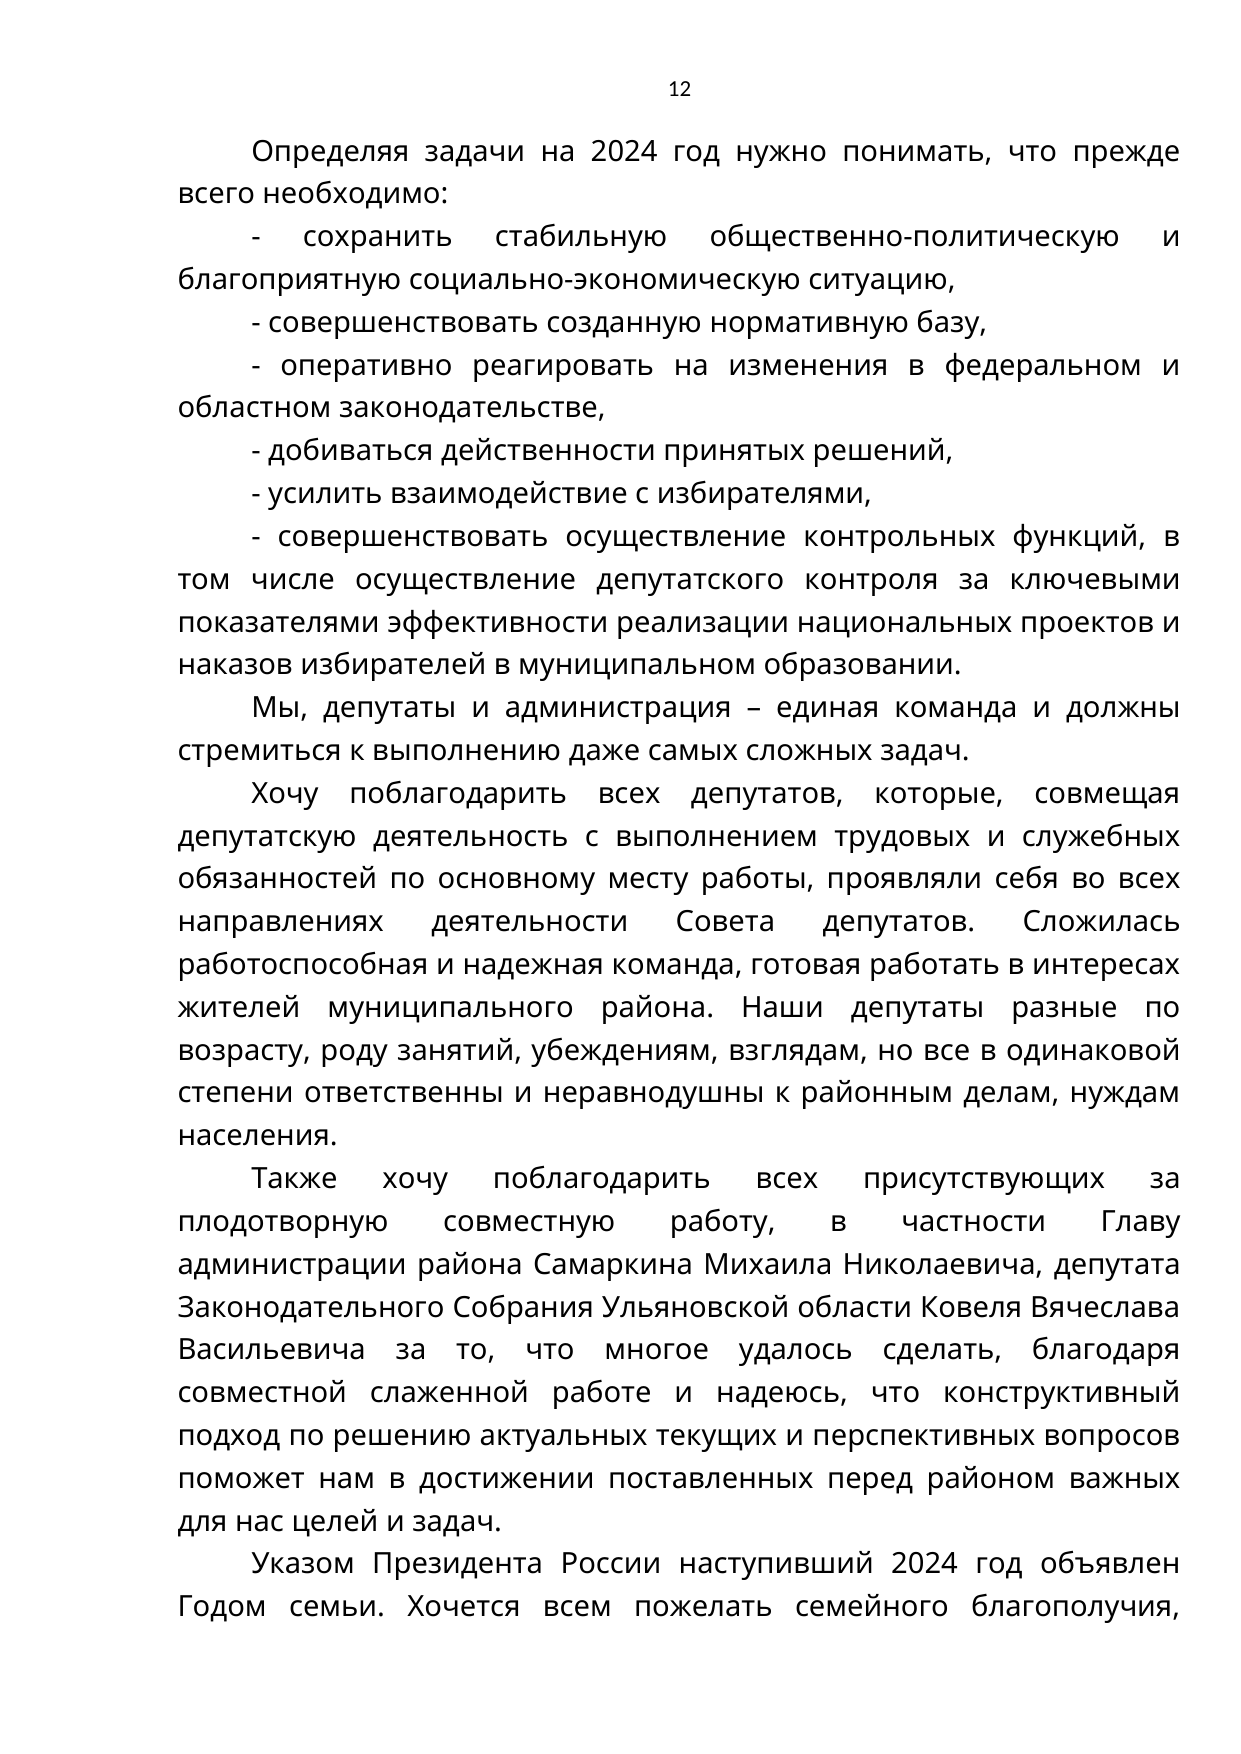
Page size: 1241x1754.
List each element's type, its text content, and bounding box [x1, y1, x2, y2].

text - совершенствовать осуществление контрольных функций, в том числе осуществление депутатского контроля за ключевыми показателями эффективности реализации национальных проектов и наказов избирателей в муниципальном образовании. [177, 515, 1181, 683]
text Определяя задачи на 2024 год нужно понимать, что прежде всего необходимо: [177, 130, 1181, 212]
text - добиваться действенности принятых решений, [177, 429, 1181, 469]
text - совершенствовать созданную нормативную базу, [177, 301, 1181, 341]
text Мы, депутаты и администрация – единая команда и должны стремиться к выполнению даже самых сложных задач. [177, 686, 1181, 769]
text - оперативно реагировать на изменения в федеральном и областном законодательстве, [177, 344, 1181, 426]
text - усилить взаимодействие с избирателями, [177, 472, 1181, 512]
text - сохранить стабильную общественно-политическую и благоприятную социально-экономическую ситуацию, [177, 216, 1181, 298]
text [177, 1543, 1181, 1625]
text Хочу поблагодарить всех депутатов, которые, совмещая депутатскую деятельность с выполнением трудовых и служебных обязанностей по основному месту работы, проявляли себя во всех направлениях деятельности Совета депутатов. Сложилась работоспособная и надежная команда, готовая работать в интересах жителей муниципального района. Наши депутаты разные по возрасту, роду занятий, убеждениям, взглядам, но все в одинаковой степени ответственны и неравнодушны к районным делам, нуждам населения. [177, 772, 1181, 1154]
text Также хочу поблагодарить всех присутствующих за плодотворную совместную работу, в частности Главу администрации района Самаркина Михаила Николаевича, депутата Законодательного Собрания Ульяновской области Ковеля Вячеслава Васильевича за то, что многое удалось сделать, благодаря совместной слаженной работе и надеюсь, что конструктивный подход по решению актуальных текущих и перспективных вопросов поможет нам в достижении поставленных перед районом важных для нас целей и задач. [177, 1157, 1181, 1539]
